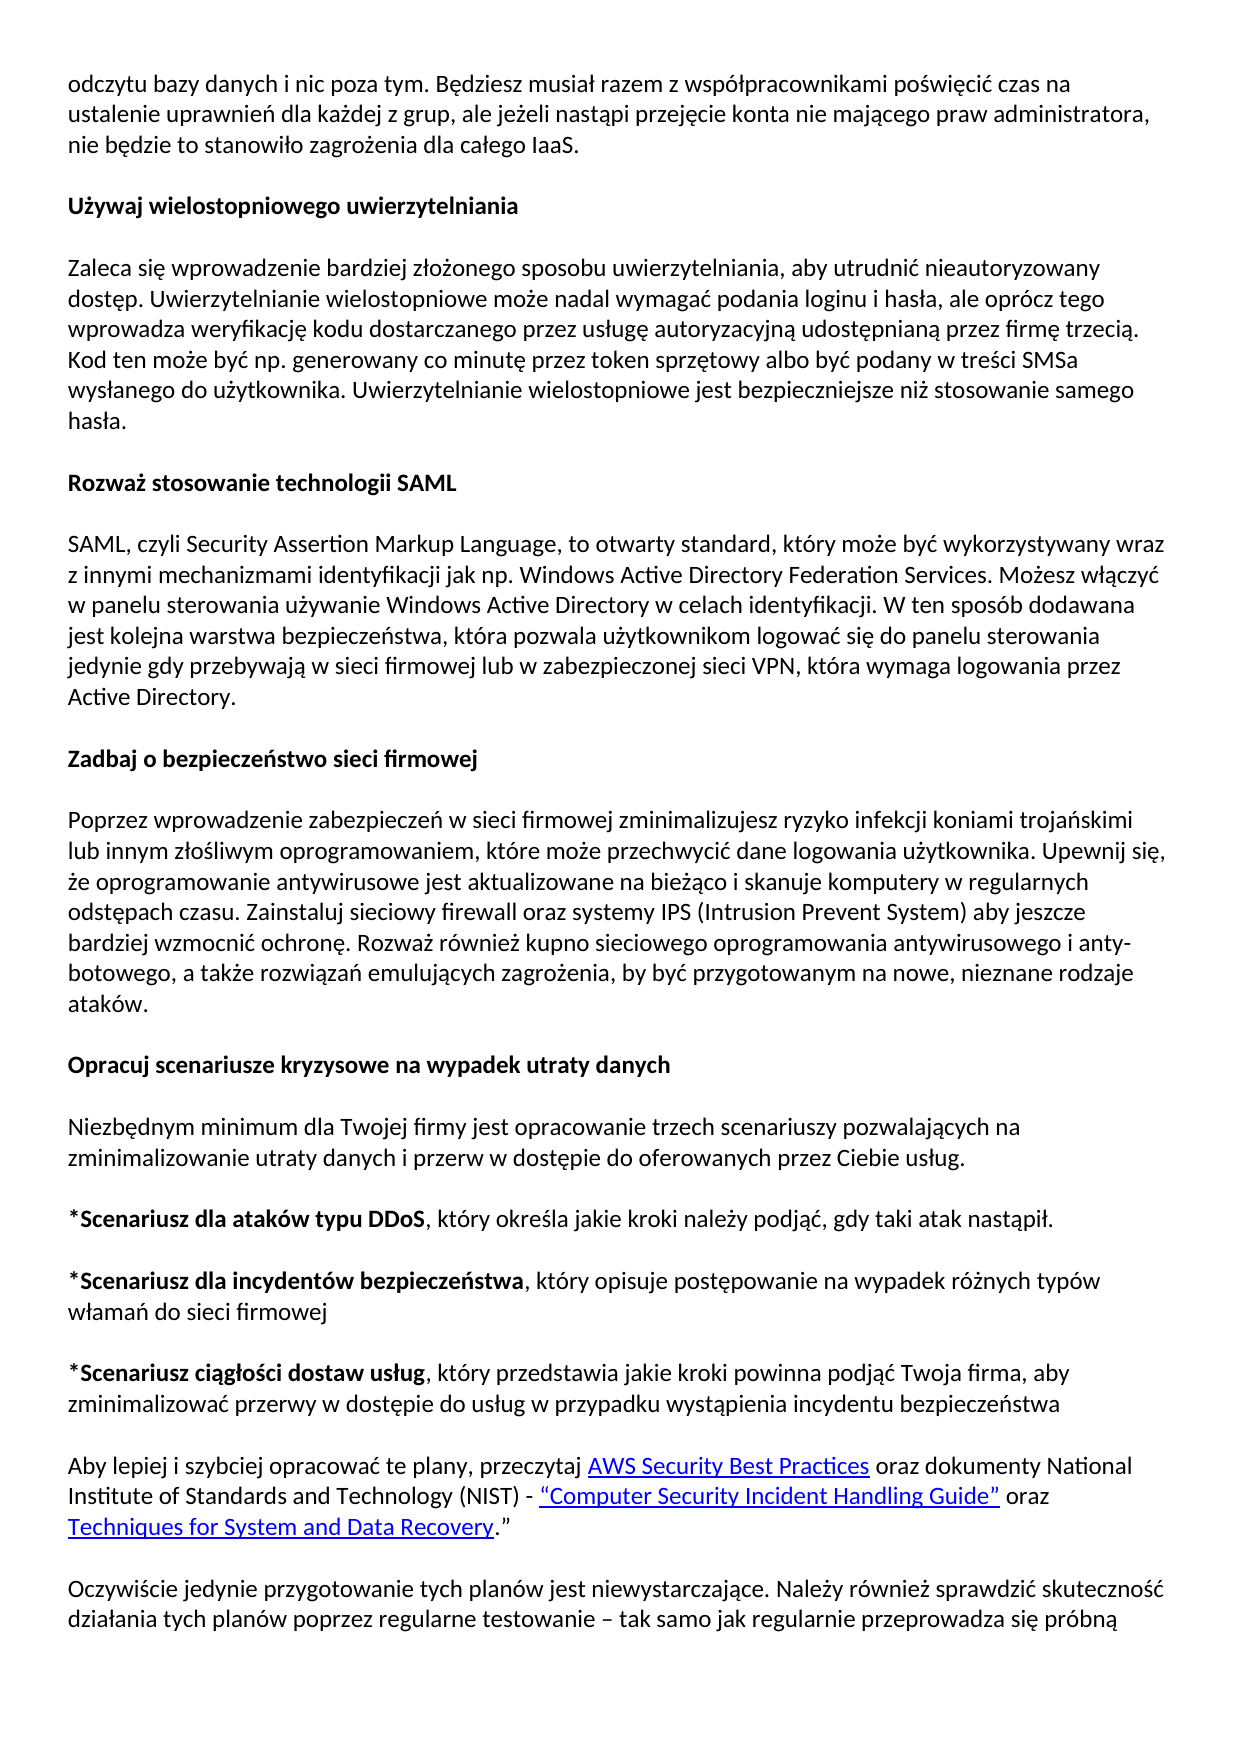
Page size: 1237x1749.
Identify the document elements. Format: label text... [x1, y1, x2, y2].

text Niezbędnym minimum dla Twojej firmy jest opracowanie trzech scenariuszy pozwalających na zminimalizowanie utraty danych i przerw w dostępie do oferowanych przez Ciebie usług. [68, 1111, 1169, 1172]
text Poprzez wprowadzenie zabezpieczeń w sieci firmowej zminimalizujesz ryzyko infekcji koniami trojańskimi lub innym złośliwym oprogramowaniem, które może przechwycić dane logowania użytkownika. Upewnij się, że oprogramowanie antywirusowe jest aktualizowane na bieżąco i skanuje komputery w regularnych odstępach czasu. Zainstaluj sieciowy firewall oraz systemy IPS (Intrusion Prevent System) aby jeszcze bardziej wzmocnić ochronę. Rozważ również kupno sieciowego oprogramowania antywirusowego i anty-botowego, a także rozwiązań emulujących zagrożenia, by być przygotowanym na nowe, nieznane rodzaje ataków. [68, 804, 1169, 1018]
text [68, 68, 1169, 159]
text Opracuj scenariusze kryzysowe na wypadek utraty danych [68, 1049, 1169, 1080]
text *Scenariusz ciągłości dostaw usług, który przedstawia jakie kroki powinna podjąć Twoja firma, aby zminimalizować przerwy w dostępie do usług w przypadku wystąpienia incydentu bezpieczeństwa [68, 1358, 1169, 1419]
text SAML, czyli Security Assertion Markup Language, to otwarty standard, który może być wykorzystywany wraz z innymi mechanizmami identyfikacji jak np. Windows Active Directory Federation Services. Możesz włączyć w panelu sterowania używanie Windows Active Directory w celach identyfikacji. W ten sposób dodawana jest kolejna warstwa bezpieczeństwa, która pozwala użytkownikom logować się do panelu sterowania jedynie gdy przebywają w sieci firmowej lub w zabezpieczonej sieci VPN, która wymaga logowania przez Active Directory. [68, 528, 1169, 712]
text Aby lepiej i szybciej opracować te plany, przeczytaj AWS Security Best Practices oraz dokumenty National Institute of Standards and Technology (NIST) - “Computer Security Incident Handling Guide” oraz Techniques for System and Data Recovery.” [68, 1450, 1169, 1541]
text *Scenariusz dla ataków typu DDoS, który określa jakie kroki należy podjąć, gdy taki atak nastąpił. [68, 1203, 1169, 1234]
text Zaleca się wprowadzenie bardziej złożonego sposobu uwierzytelniania, aby utrudnić nieautoryzowany dostęp. Uwierzytelnianie wielostopniowe może nadal wymagać podania loginu i hasła, ale oprócz tego wprowadza weryfikację kodu dostarczanego przez usługę autoryzacyjną udostępnianą przez firmę trzecią. Kod ten może być np. generowany co minutę przez token sprzętowy albo być podany w treści SMSa wysłanego do użytkownika. Uwierzytelnianie wielostopniowe jest bezpieczniejsze niż stosowanie samego hasła. [68, 252, 1169, 435]
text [68, 1573, 1169, 1634]
text Zadbaj o bezpieczeństwo sieci firmowej [68, 743, 1169, 773]
text Używaj wielostopniowego uwierzytelniania [68, 191, 1169, 221]
text Rozważ stosowanie technologii SAML [68, 467, 1169, 497]
text *Scenariusz dla incydentów bezpieczeństwa, który opisuje postępowanie na wypadek różnych typów włamań do sieci firmowej [68, 1265, 1169, 1326]
